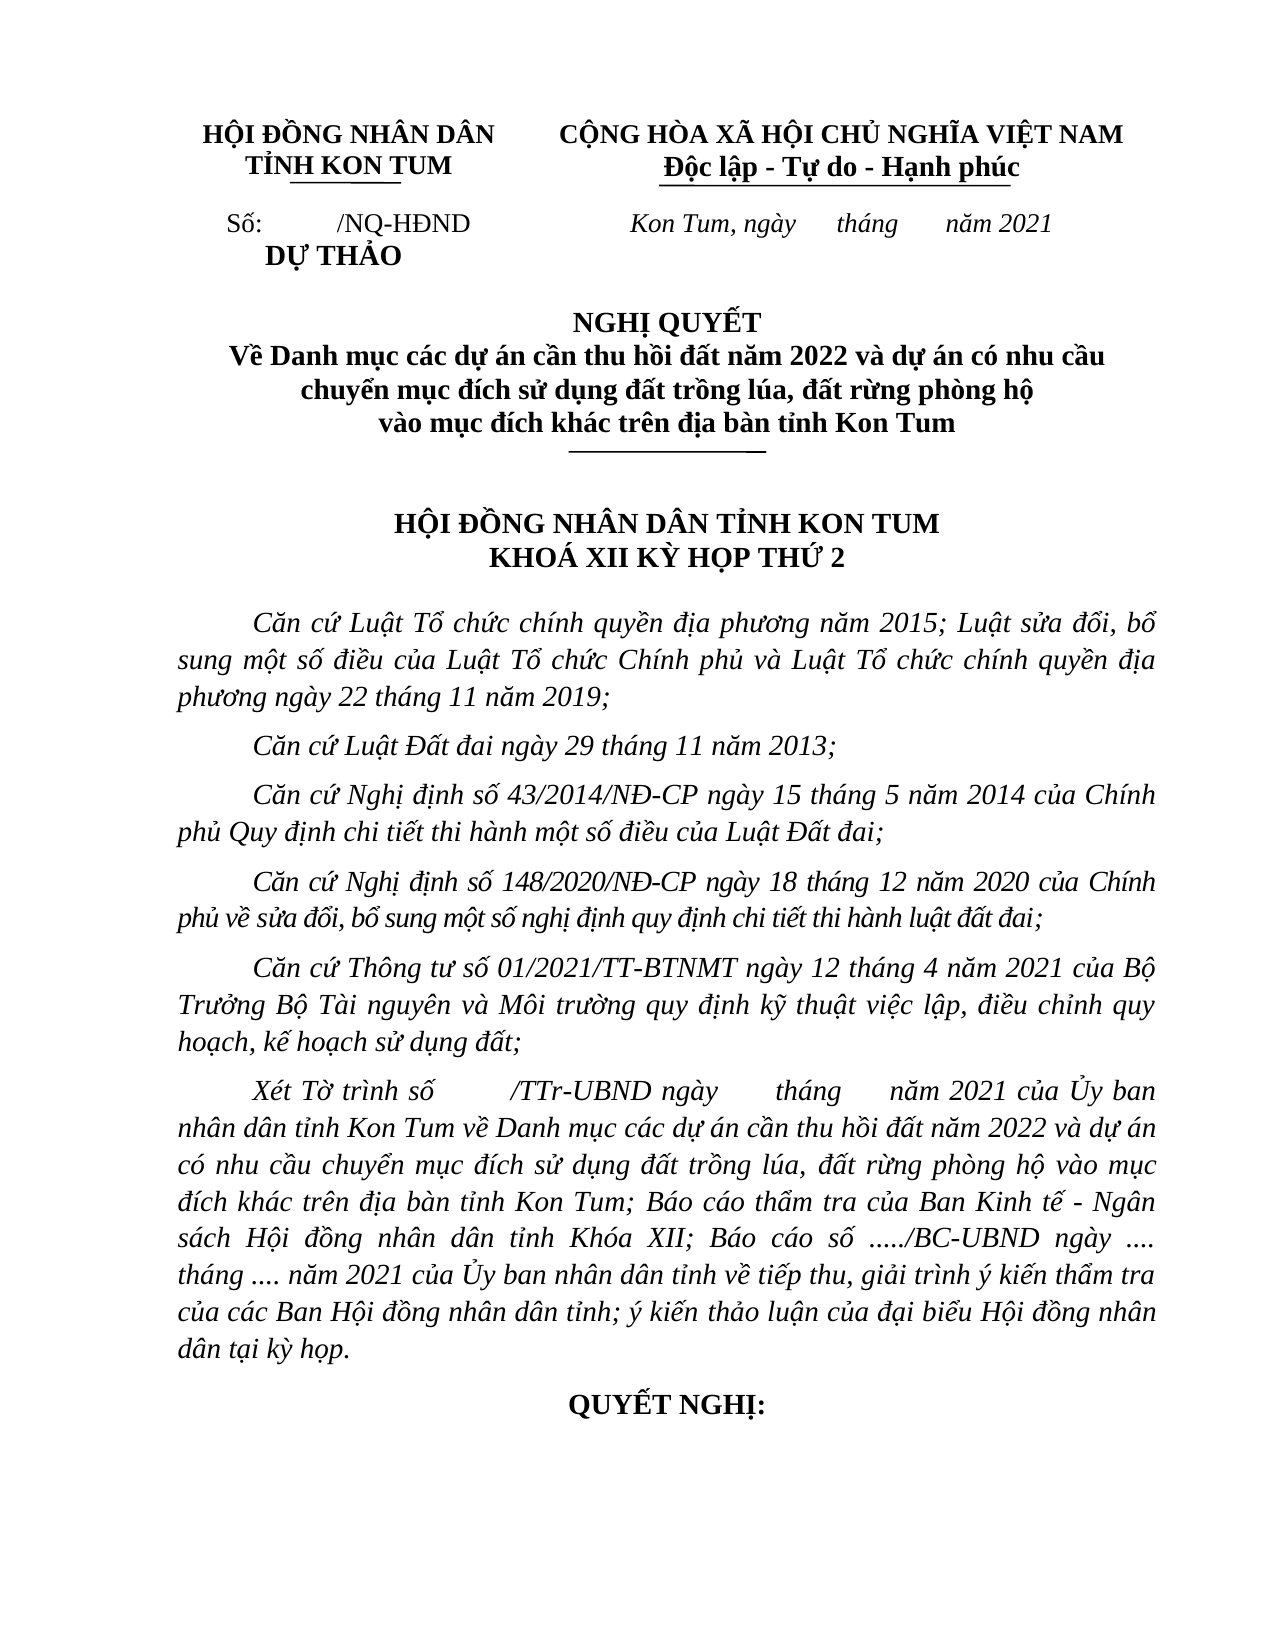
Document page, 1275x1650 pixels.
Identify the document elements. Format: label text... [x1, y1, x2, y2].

text vào mục đích khác trên địa bàn tỉnh Kon Tum [177, 406, 1157, 439]
text chuyển mục đích sử dụng đất trồng lúa, đất rừng phòng hộ [177, 372, 1157, 406]
text QUYẾT NGHỊ: [177, 1387, 1157, 1421]
text NGHỊ QUYẾT [177, 305, 1157, 338]
table_cell Kon Tum, ngày tháng năm 2021 [520, 207, 1163, 238]
text Xét Tờ trình số /TTr-UBND ngày tháng năm 2021 của Ủy ban nhân dân tỉnh Kon Tum về Danh mục các dự án cần thu hồi đất năm 2022 và dự án có nhu cầu chuyển mục đích sử dụng đất trồng lúa, đất rừng phòng hộ vào mục đích khác trên địa bàn tỉnh Kon Tum; Báo cáo thẩm tra của Ban Kinh tế - Ngân sách Hội đồng nhân dân tỉnh Khóa XII; Báo cáo số ...../BC-UBND ngày .... tháng .... năm 2021 của Ủy ban nhân dân tỉnh về tiếp thu, giải trình ý kiến thẩm tra của các Ban Hội đồng nhân dân tỉnh; ý kiến thảo luận của đại biểu Hội đồng nhân dân tại kỳ họp. [177, 1073, 1157, 1365]
text Căn cứ Nghị định số 43/2014/NĐ-CP ngày 15 tháng 5 năm 2014 của Chính phủ Quy định chi tiết thi hành một số điều của Luật Đất đai; [177, 777, 1157, 848]
text KHOÁ XII KỲ HỌP THỨ 2 [177, 540, 1157, 573]
text Căn cứ Luật Tổ chức chính quyền địa phương năm 2015; Luật sửa đổi, bổ sung một số điều của Luật Tổ chức Chính phủ và Luật Tổ chức chính quyền địa phương ngày 22 tháng 11 năm 2019; [177, 605, 1157, 712]
text Căn cứ Nghị định số 148/2020/NĐ-CP ngày 18 tháng 12 năm 2020 của Chính phủ về sửa đổi, bổ sung một số nghị định quy định chi tiết thi hành luật đất đai; [177, 864, 1157, 934]
text Về Danh mục các dự án cần thu hồi đất năm 2022 và dự án có nhu cầu [177, 338, 1157, 372]
table_header HỘI ĐỒNG NHÂN DÂN TỈNH KON TUM [177, 118, 520, 207]
table_cell Số: /NQ-HĐND [177, 207, 520, 238]
text Căn cứ Thông tư số 01/2021/TT-BTNMT ngày 12 tháng 4 năm 2021 của Bộ Trưởng Bộ Tài nguyên và Môi trường quy định kỹ thuật việc lập, điều chỉnh quy hoạch, kế hoạch sử dụng đất; [177, 950, 1157, 1057]
text DỰ THẢO [177, 238, 1157, 271]
table_header CỘNG HÒA XÃ HỘI CHỦ NGHĨA VIỆT NAM Độc lập - Tự do - Hạnh phúc [520, 118, 1163, 207]
text HỘI ĐỒNG NHÂN DÂN TỈNH KON TUM [177, 506, 1157, 540]
text Căn cứ Luật Đất đai ngày 29 tháng 11 năm 2013; [177, 728, 1157, 762]
